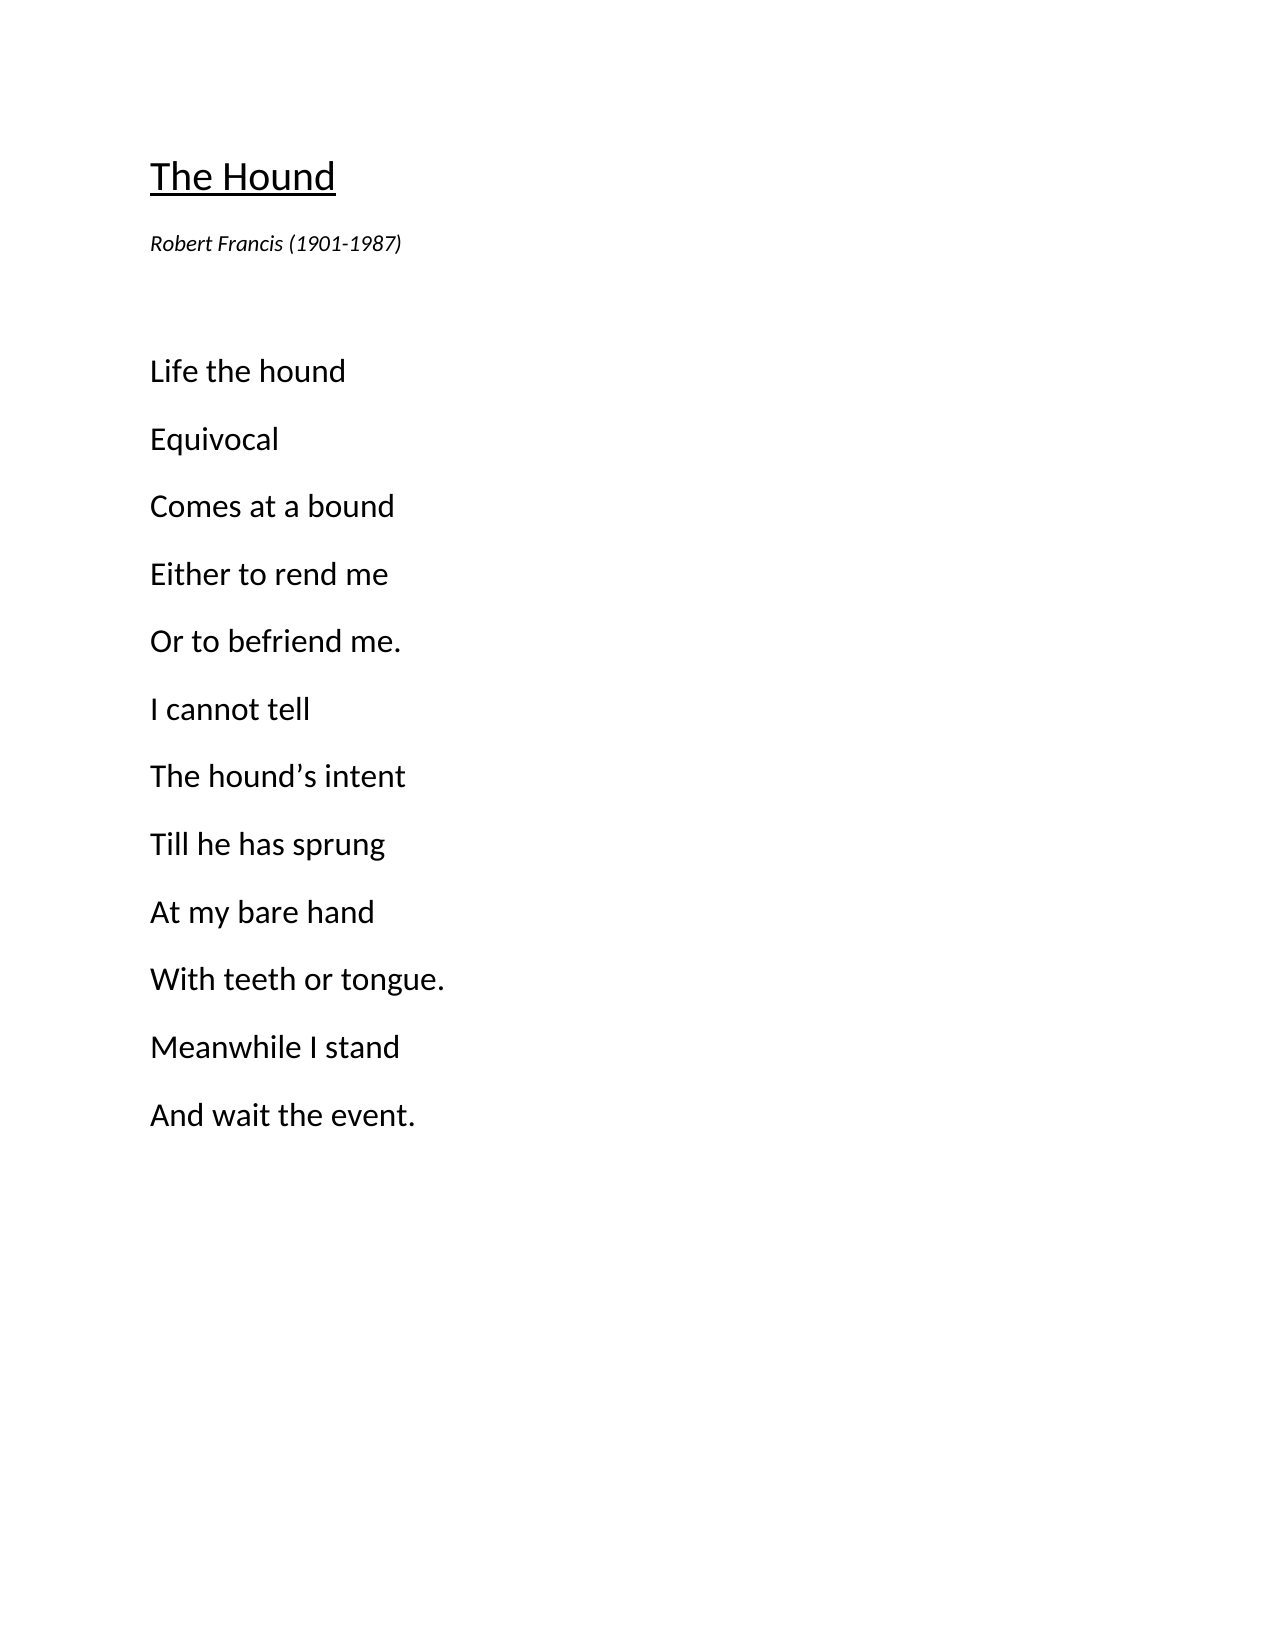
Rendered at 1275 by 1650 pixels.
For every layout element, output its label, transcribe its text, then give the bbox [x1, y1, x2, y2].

text The Hound [150, 150, 1125, 201]
text And wait the event. [150, 1093, 1125, 1134]
text Till he has sprung [150, 823, 1125, 864]
text The hound’s intent [150, 756, 1125, 796]
text Comes at a bound [150, 485, 1125, 526]
text Or to befriend me. [150, 620, 1125, 661]
text Equivocal [150, 417, 1125, 458]
text Meanwhile I stand [150, 1026, 1125, 1067]
text With teeth or tongue. [150, 958, 1125, 999]
text Either to rend me [150, 553, 1125, 593]
text I cannot tell [150, 688, 1125, 729]
text At my bare hand [150, 891, 1125, 931]
text Life the hound [150, 350, 1125, 391]
text Robert Francis (1901-1987) [150, 229, 1125, 257]
